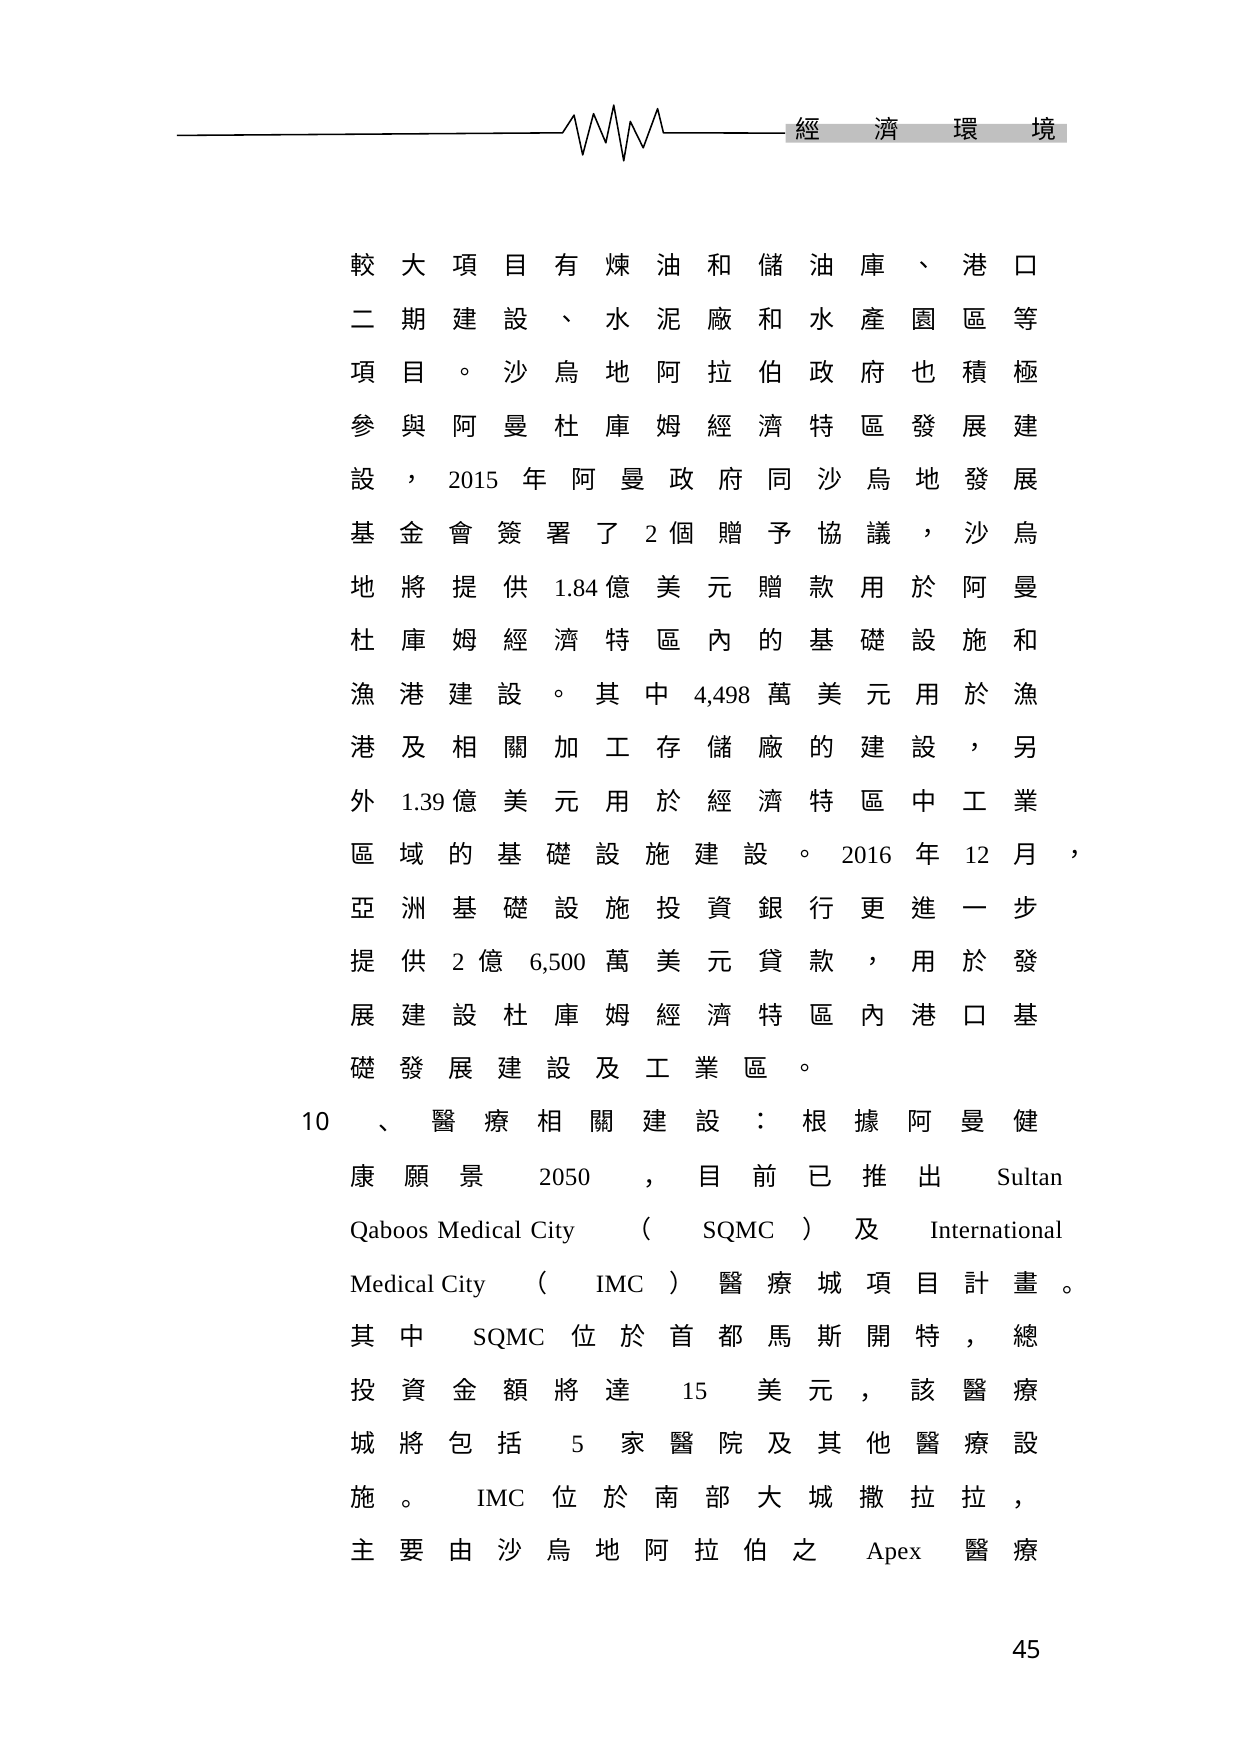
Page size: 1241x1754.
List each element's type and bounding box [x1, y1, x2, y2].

text [329, 237, 1063, 1094]
text [276, 1094, 1063, 1576]
